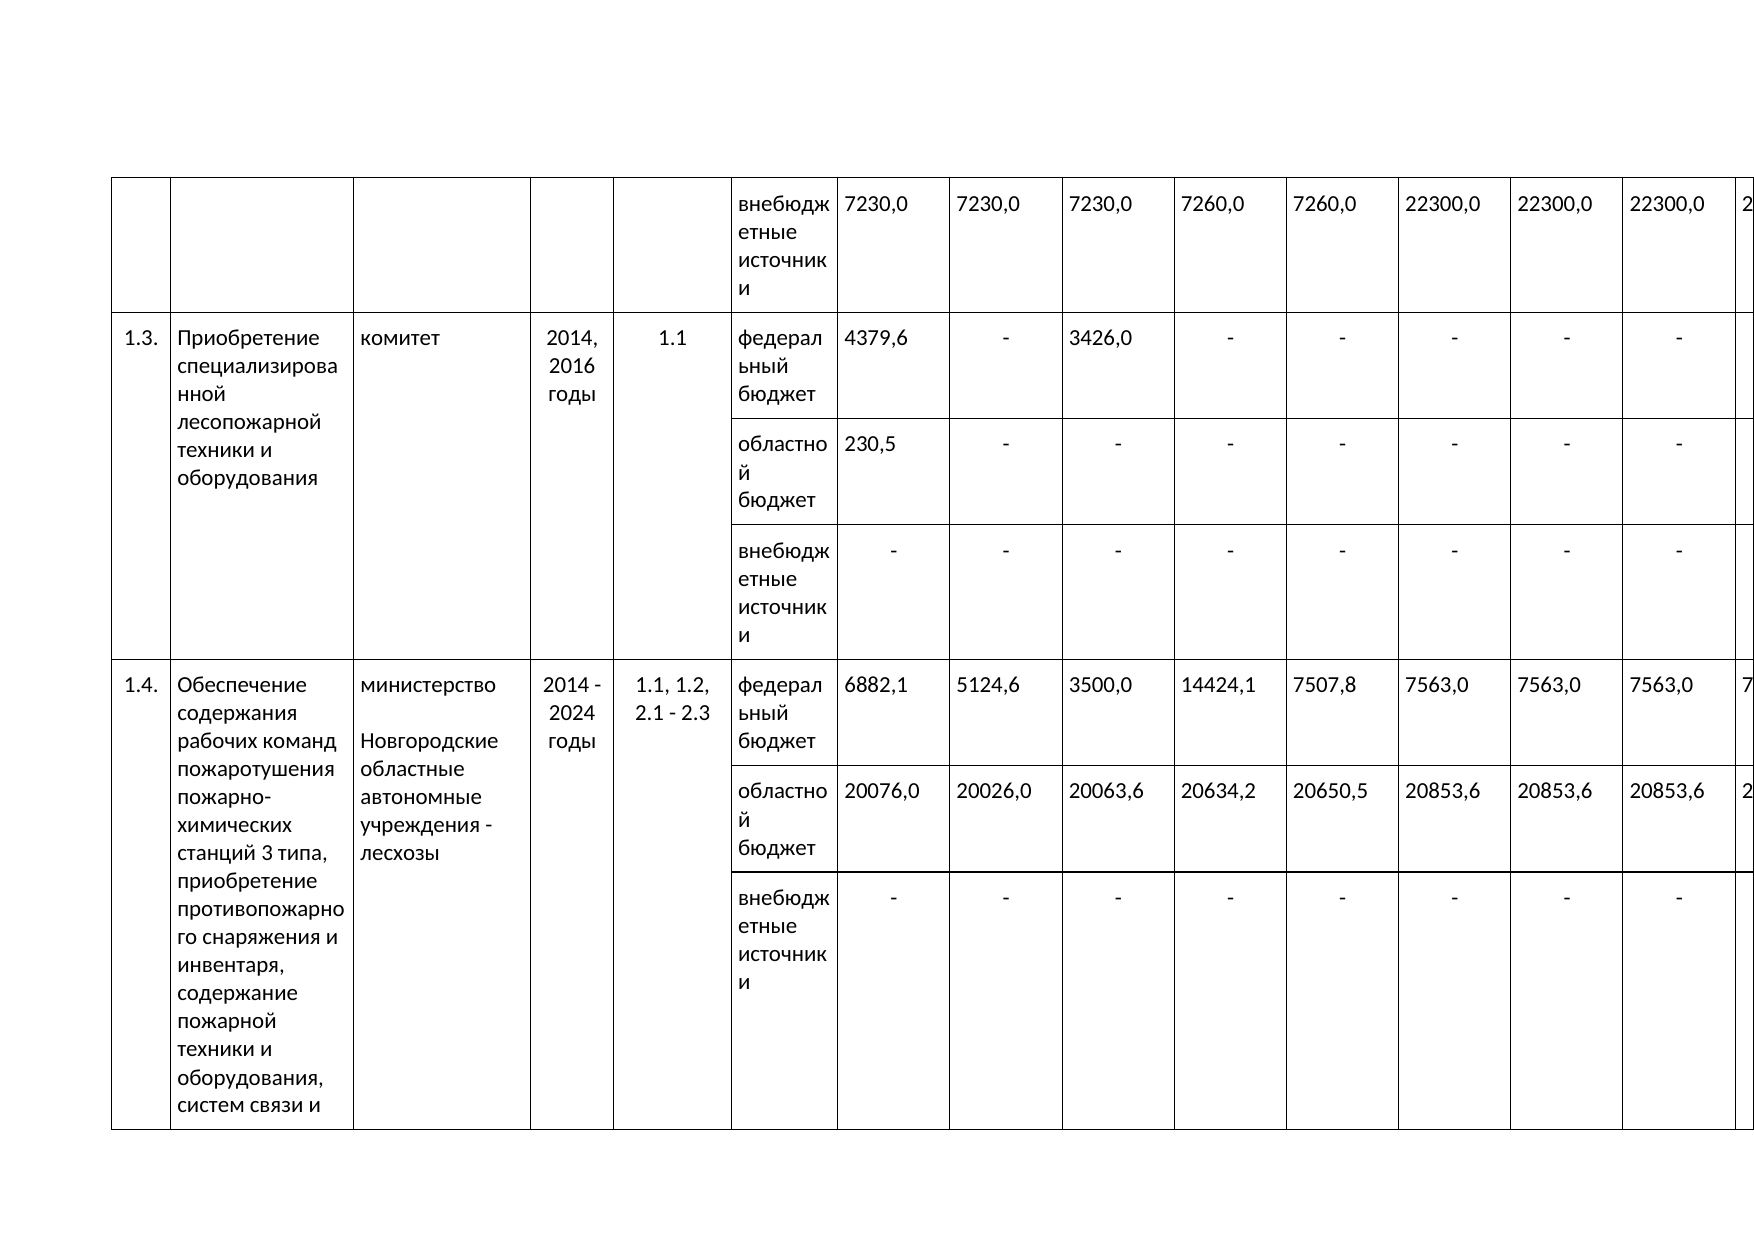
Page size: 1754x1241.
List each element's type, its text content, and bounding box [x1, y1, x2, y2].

table_cell - [838, 525, 949, 659]
table_cell - [1623, 419, 1735, 524]
table_cell 20634,2 [1175, 766, 1286, 871]
table_cell федеральный бюджет [732, 313, 837, 418]
table_cell 230,5 [838, 419, 949, 524]
table_cell 3500,0 [1063, 660, 1174, 765]
table_cell внебюджетные источники [732, 525, 837, 659]
table_cell 7260,0 [1287, 178, 1398, 312]
table_cell - [1623, 313, 1735, 418]
table_cell - [950, 419, 1062, 524]
table_cell 20853,6 [1399, 766, 1510, 871]
table_cell - [838, 873, 949, 1129]
table_cell 20026,0 [950, 766, 1062, 871]
table_cell 6882,1 [838, 660, 949, 765]
table_cell 7563,0 [1736, 660, 1753, 765]
table_cell 7563,0 [1511, 660, 1622, 765]
table_cell комитет [354, 313, 530, 659]
table_cell 22300,0 [1736, 178, 1753, 312]
table_cell - [1287, 525, 1398, 659]
table_cell Приобретение специализированной лесопожарной техники и оборудования [171, 313, 353, 659]
table_cell - [1736, 873, 1753, 1129]
table_cell областной бюджет [732, 419, 837, 524]
table_cell - [1175, 419, 1286, 524]
table_cell 1.1 [614, 313, 731, 659]
table_cell - [1511, 525, 1622, 659]
table_cell - [1399, 873, 1510, 1129]
table_cell внебюджетные источники [732, 178, 837, 312]
table_cell - [1287, 313, 1398, 418]
table_cell - [1736, 525, 1753, 659]
table_cell - [1175, 313, 1286, 418]
table_cell - [1287, 419, 1398, 524]
table_cell 1.3. [112, 313, 170, 659]
table_cell - [1623, 873, 1735, 1129]
table_cell 20650,5 [1287, 766, 1398, 871]
table_cell 5124,6 [950, 660, 1062, 765]
table_cell - [1063, 873, 1174, 1129]
table_cell 7507,8 [1287, 660, 1398, 765]
table_cell 7563,0 [1623, 660, 1735, 765]
table_cell 2014, 2016 годы [531, 313, 613, 659]
table_cell - [1063, 525, 1174, 659]
table_cell 14424,1 [1175, 660, 1286, 765]
table_cell 3426,0 [1063, 313, 1174, 418]
table_cell - [1287, 873, 1398, 1129]
table_cell 20853,6 [1736, 766, 1753, 871]
table_cell федеральный бюджет [732, 660, 837, 765]
table_cell 2014 - 2024 годы [531, 660, 613, 1129]
table_cell 22300,0 [1623, 178, 1735, 312]
table_cell - [950, 525, 1062, 659]
table_cell - [1063, 419, 1174, 524]
table_cell - [1511, 419, 1622, 524]
table_cell - [1175, 873, 1286, 1129]
table_cell - [1623, 525, 1735, 659]
table_cell Обеспечение содержания рабочих команд пожаротушения пожарно-химических станций 3 типа, приобретение противопожарного снаряжения и инвентаря, содержание пожарной техники и оборудования, систем связи и оповещения [171, 660, 353, 1129]
table_cell 20853,6 [1623, 766, 1735, 871]
table_cell - [1511, 313, 1622, 418]
table_cell - [1399, 313, 1510, 418]
table_cell - [950, 873, 1062, 1129]
table_cell 20853,6 [1511, 766, 1622, 871]
table_cell 4379,6 [838, 313, 949, 418]
table_cell министерство Новгородские областные автономные учреждения - лесхозы [354, 660, 530, 1129]
table_cell 1.4. [112, 660, 170, 1129]
table_cell - [1399, 525, 1510, 659]
table_cell 7230,0 [1063, 178, 1174, 312]
table_cell 22300,0 [1399, 178, 1510, 312]
table_cell 20076,0 [838, 766, 949, 871]
table_cell - [1736, 419, 1753, 524]
table_cell - [1511, 873, 1622, 1129]
table_cell 7260,0 [1175, 178, 1286, 312]
table_cell - [1175, 525, 1286, 659]
table_cell областной бюджет [732, 766, 837, 871]
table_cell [732, 873, 837, 1129]
table_cell 7230,0 [950, 178, 1062, 312]
table_cell - [1736, 313, 1753, 418]
table_cell - [1399, 419, 1510, 524]
table_cell 1.1, 1.2, 2.1 - 2.3 [614, 660, 731, 1129]
table_cell - [950, 313, 1062, 418]
table_cell 20063,6 [1063, 766, 1174, 871]
table_cell 7563,0 [1399, 660, 1510, 765]
table_cell 22300,0 [1511, 178, 1622, 312]
table_cell 7230,0 [838, 178, 949, 312]
